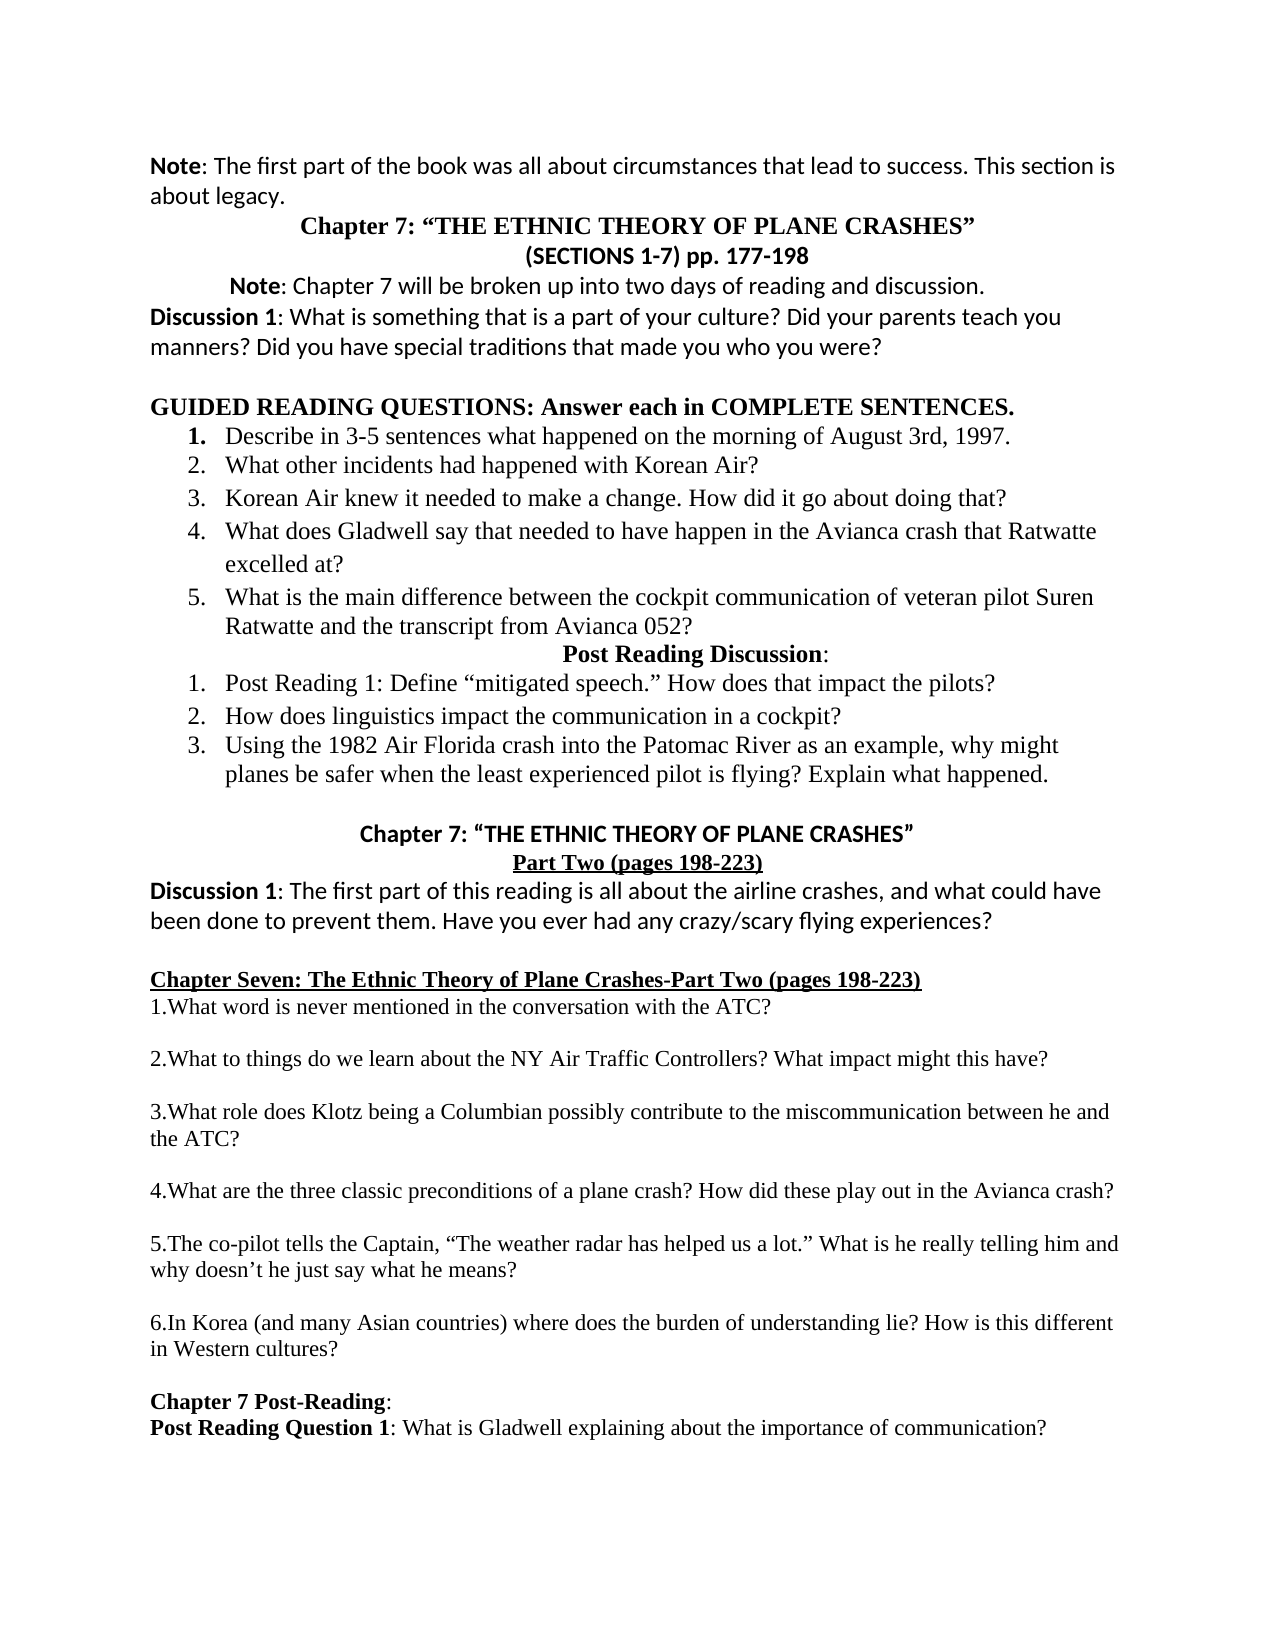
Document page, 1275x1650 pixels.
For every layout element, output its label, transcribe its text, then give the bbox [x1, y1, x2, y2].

text 1.What word is never mentioned in the conversation with the ATC? [150, 993, 1125, 1019]
text Post Reading Discussion: [150, 639, 1125, 668]
text 6.In Korea (and many Asian countries) where does the burden of understanding lie? How is this different in Western cultures? [150, 1309, 1125, 1362]
text Chapter Seven: The Ethnic Theory of Plane Crashes-Part Two (pages 198-223) [150, 966, 1125, 993]
text Post Reading Question 1: What is Gladwell explaining about the importance of communication? [150, 1414, 1125, 1441]
text 3.What role does Klotz being a Columbian possibly contribute to the miscommunication between he and the ATC? [150, 1098, 1125, 1151]
list Post Reading 1: Define “mitigated speech.” How does that impact the pilots? [187, 668, 1125, 697]
text 2.What to things do we learn about the NY Air Traffic Controllers? What impact might this have? [150, 1046, 1125, 1072]
list What is the main difference between the cockpit communication of veteran pilot Suren Ratwatte and the transcript from Avianca 052? [187, 582, 1125, 639]
text Part Two (pages 198-223) [150, 848, 1125, 875]
text Chapter 7: “THE ETHNIC THEORY OF PLANE CRASHES” [150, 211, 1125, 240]
text Note: The first part of the book was all about circumstances that lead to success. This section is about legacy. [150, 150, 1125, 211]
text Chapter 7: “THE ETHNIC THEORY OF PLANE CRASHES” [150, 818, 1125, 848]
text Note: Chapter 7 will be broken up into two days of reading and discussion. [150, 270, 1125, 301]
text GUIDED READING QUESTIONS: Answer each in COMPLETE SENTENCES. [150, 392, 1125, 421]
list Describe in 3-5 sentences what happened on the morning of August 3rd, 1997. [187, 421, 1125, 450]
text 5.The co-pilot tells the Captain, “The weather radar has helped us a lot.” What is he really telling him and why doesn’t he just say what he means? [150, 1230, 1125, 1283]
text (SECTIONS 1-7) pp. 177-198 [525, 240, 1125, 270]
list What other incidents had happened with Korean Air? [187, 450, 1125, 479]
list What does Gladwell say that needed to have happen in the Avianca crash that Ratwatte excelled at? [187, 516, 1125, 578]
text Discussion 1: What is something that is a part of your culture? Did your parents teach you manners? Did you have special traditions that made you who you were? [150, 301, 1125, 362]
text 4.What are the three classic preconditions of a plane crash? How did these play out in the Avianca crash? [150, 1177, 1125, 1204]
list How does linguistics impact the communication in a cockpit? [187, 701, 1125, 730]
list Using the 1982 Air Florida crash into the Patomac River as an example, why might planes be safer when the least experienced pilot is flying? Explain what happened. [187, 730, 1125, 787]
text Chapter 7 Post-Reading: [150, 1388, 1125, 1414]
list Korean Air knew it needed to make a change. How did it go about doing that? [187, 483, 1125, 512]
text Discussion 1: The first part of this reading is all about the airline crashes, and what could have been done to prevent them. Have you ever had any crazy/scary flying experiences? [150, 875, 1125, 936]
